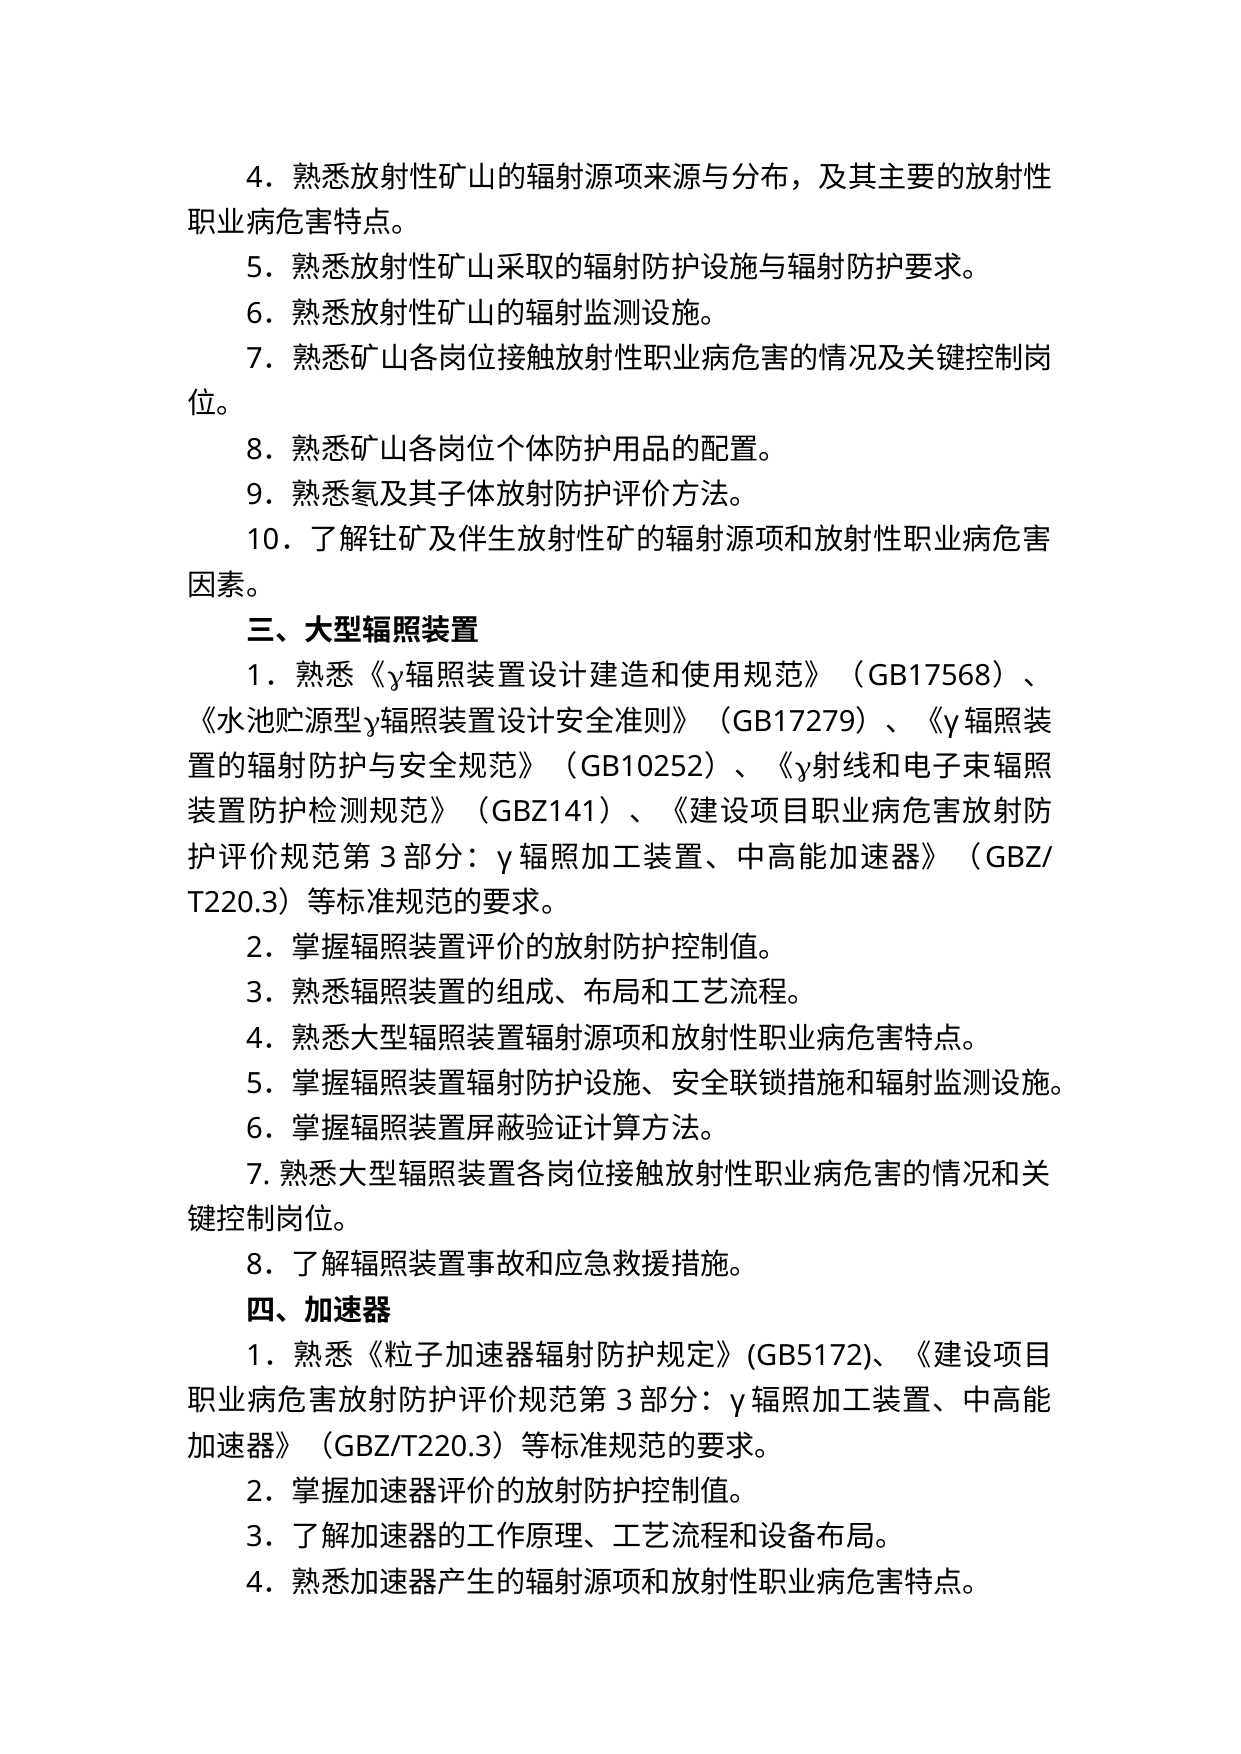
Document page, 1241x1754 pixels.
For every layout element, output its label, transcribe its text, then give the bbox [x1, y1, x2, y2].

text 4．熟悉加速器产生的辐射源项和放射性职业病危害特点。 [187, 1557, 1053, 1602]
text 8．熟悉矿山各岗位个体防护用品的配置。 [187, 424, 1053, 469]
text 1．熟悉《粒子加速器辐射防护规定》(GB5172)、《建设项目职业病危害放射防护评价规范第3部分：γ辐照加工装置、中高能加速器》（GBZ/T220.3）等标准规范的要求。 [187, 1330, 1053, 1466]
text 10．了解钍矿及伴生放射性矿的辐射源项和放射性职业病危害因素。 [187, 514, 1053, 605]
text 3．熟悉辐照装置的组成、布局和工艺流程。 [187, 968, 1053, 1013]
text 6．掌握辐照装置屏蔽验证计算方法。 [187, 1103, 1053, 1149]
text 4．熟悉大型辐照装置辐射源项和放射性职业病危害特点。 [187, 1013, 1053, 1058]
text 9．熟悉氡及其子体放射防护评价方法。 [187, 469, 1053, 514]
text 5．熟悉放射性矿山采取的辐射防护设施与辐射防护要求。 [187, 243, 1053, 288]
text 1．熟悉《辐照装置设计建造和使用规范》（GB17568）、《水池贮源型辐照装置设计安全准则》（GB17279）、《γ辐照装置的辐射防护与安全规范》（GB10252）、《射线和电子束辐照装置防护检测规范》（GBZ141）、《建设项目职业病危害放射防护评价规范第3部分：γ辐照加工装置、中高能加速器》（GBZ/T220.3）等标准规范的要求。 [187, 650, 1053, 922]
text 4．熟悉放射性矿山的辐射源项来源与分布，及其主要的放射性职业病危害特点。 [187, 152, 1053, 243]
text 四、加速器 [187, 1285, 1053, 1330]
text 5．掌握辐照装置辐射防护设施、安全联锁措施和辐射监测设施。 [187, 1058, 1053, 1103]
text 6．熟悉放射性矿山的辐射监测设施。 [187, 288, 1053, 333]
text 8．了解辐照装置事故和应急救援措施。 [187, 1239, 1053, 1285]
text 3．了解加速器的工作原理、工艺流程和设备布局。 [187, 1511, 1053, 1557]
text 2．掌握加速器评价的放射防护控制值。 [187, 1466, 1053, 1511]
text 7．熟悉矿山各岗位接触放射性职业病危害的情况及关键控制岗位。 [187, 333, 1053, 424]
text 三、大型辐照装置 [187, 605, 1053, 650]
text 7. 熟悉大型辐照装置各岗位接触放射性职业病危害的情况和关键控制岗位。 [187, 1149, 1053, 1239]
text 2．掌握辐照装置评价的放射防护控制值。 [187, 922, 1053, 968]
